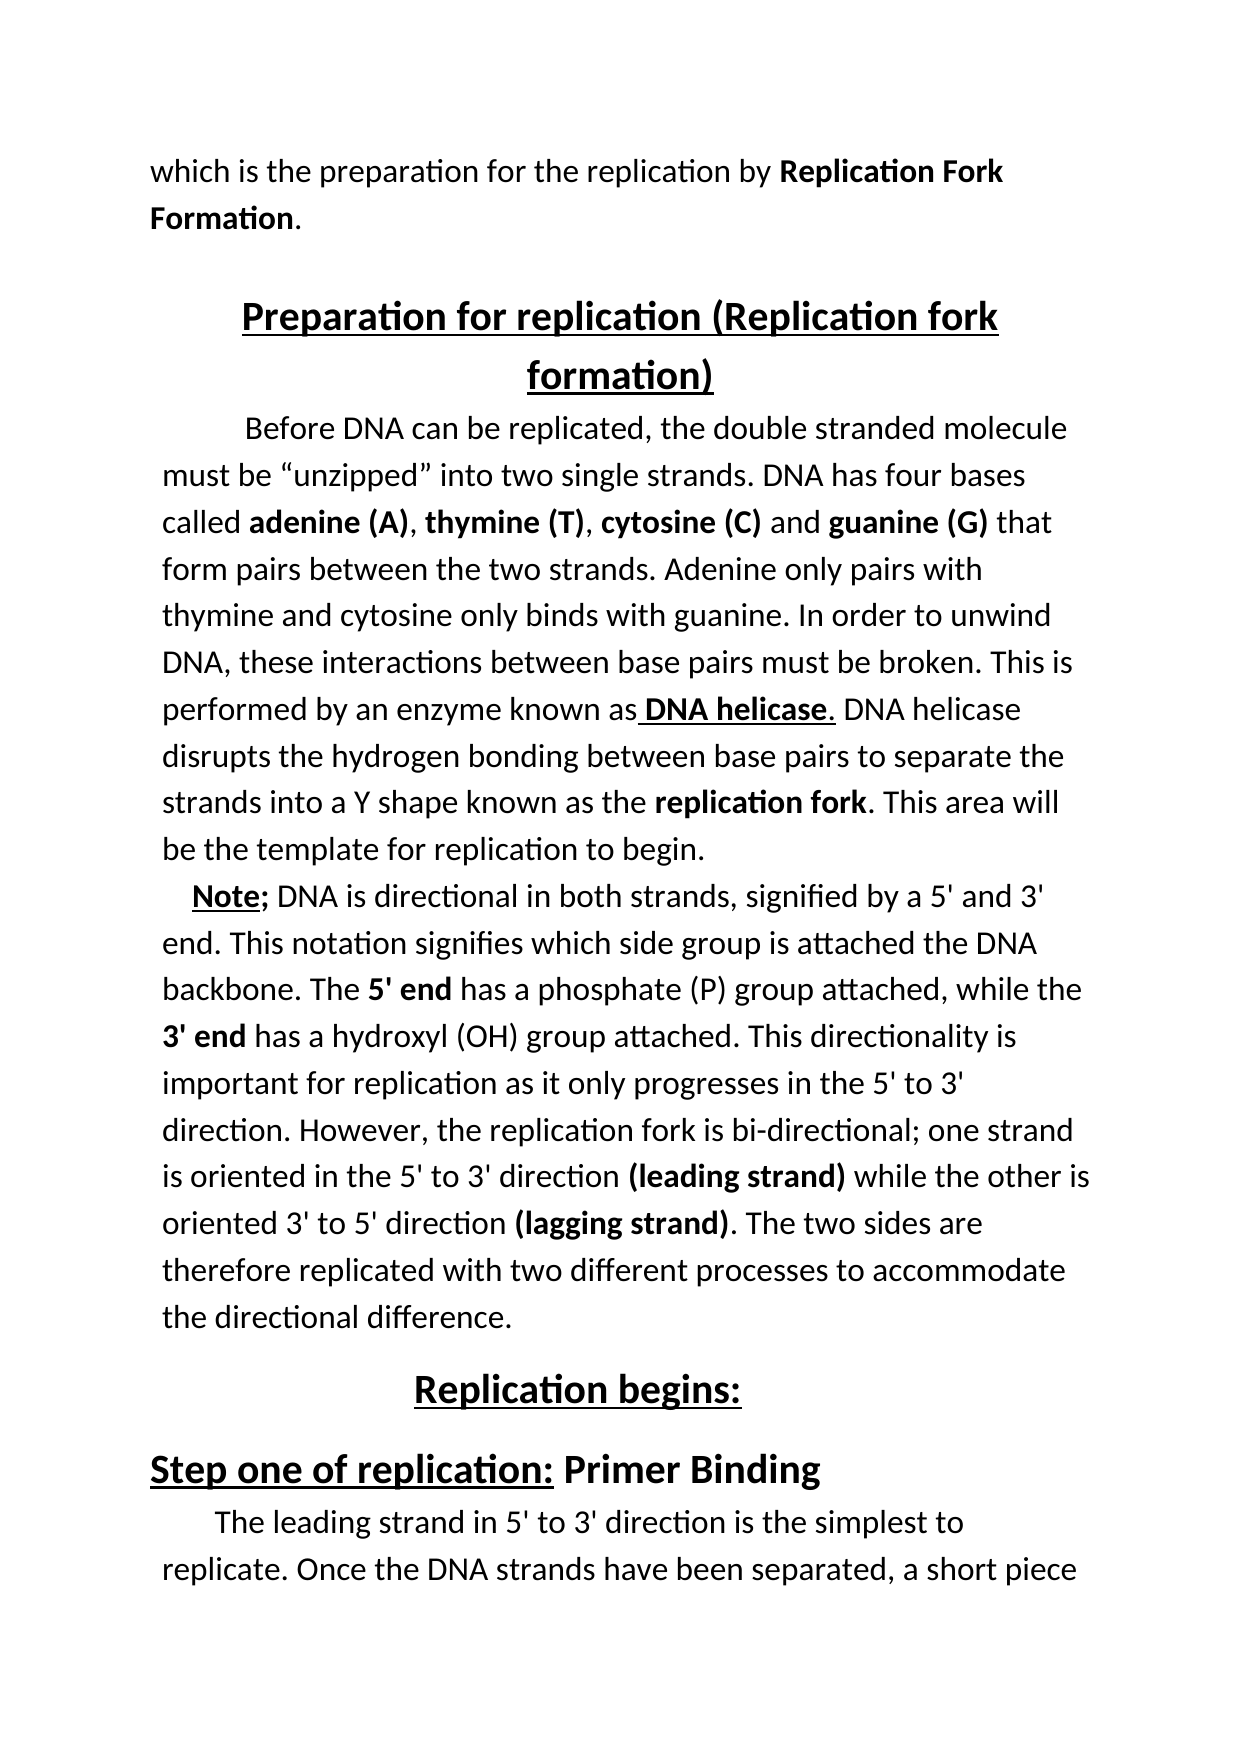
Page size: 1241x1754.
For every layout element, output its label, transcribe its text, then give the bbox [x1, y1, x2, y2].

list Before DNA can be replicated, the double stranded molecule must be “unzipped” into two single strands. DNA has four bases called adenine (A), thymine (T), cytosine (C) and guanine (G) that form pairs between the two strands. Adenine only pairs with thymine and cytosine only binds with guanine. In order to unwind DNA, these interactions between base pairs must be broken. This is performed by an enzyme known as DNA helicase. DNA helicase disrupts the hydrogen bonding between base pairs to separate the strands into a Y shape known as the replication fork. This area will be the template for replication to begin. [162, 407, 1090, 869]
list Preparation for replication (Replication fork formation) [150, 290, 1090, 399]
list Note; DNA is directional in both strands, signified by a 5' and 3' end. This notation signifies which side group is attached the DNA backbone. The 5' end has a phosphate (P) group attached, while the 3' end has a hydroxyl (OH) group attached. This directionality is important for replication as it only progresses in the 5' to 3' direction. However, the replication fork is bi-directional; one strand is oriented in the 5' to 3' direction (leading strand) while the other is oriented 3' to 5' direction (lagging strand). The two sides are therefore replicated with two different processes to accommodate the directional difference. [162, 875, 1090, 1337]
text Replication begins: [150, 1363, 1090, 1414]
list Step one of replication: Primer Binding [150, 1443, 1090, 1493]
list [162, 1501, 1090, 1589]
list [150, 150, 1090, 237]
